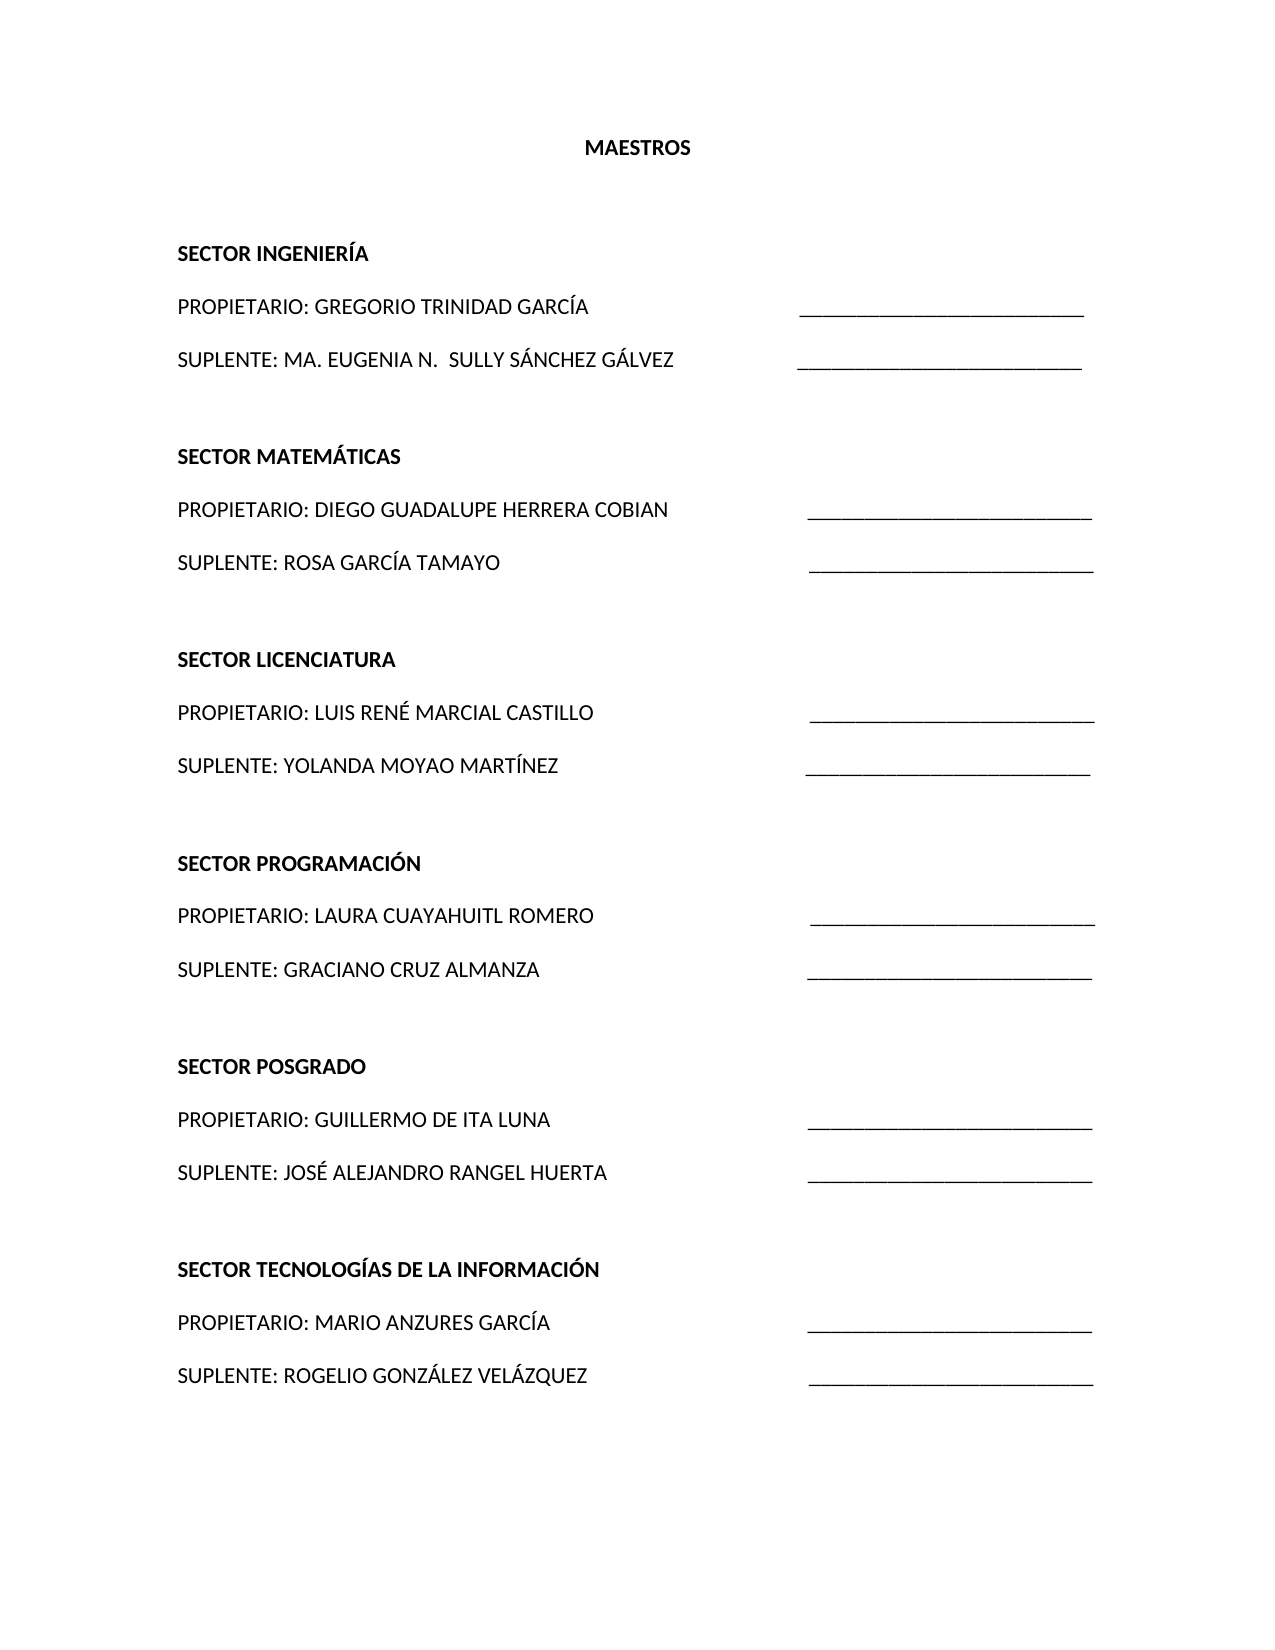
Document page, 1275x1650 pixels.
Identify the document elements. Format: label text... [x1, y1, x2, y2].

text PROPIETARIO: GREGORIO TRINIDAD GARCÍA _________________________ [177, 292, 1098, 320]
text SUPLENTE: JOSÉ ALEJANDRO RANGEL HUERTA _________________________ [177, 1158, 1098, 1186]
text PROPIETARIO: LAURA CUAYAHUITL ROMERO _________________________ [177, 902, 1098, 930]
text SUPLENTE: MA. EUGENIA N. SULLY SÁNCHEZ GÁLVEZ _________________________ [177, 345, 1098, 373]
text PROPIETARIO: GUILLERMO DE ITA LUNA _________________________ [177, 1105, 1098, 1133]
text SUPLENTE: ROGELIO GONZÁLEZ VELÁZQUEZ _________________________ [177, 1361, 1098, 1389]
text MAESTROS [177, 133, 1098, 161]
text SUPLENTE: ROSA GARCÍA TAMAYO _________________________ [177, 548, 1098, 576]
text SUPLENTE: GRACIANO CRUZ ALMANZA _________________________ [177, 955, 1098, 983]
text SECTOR TECNOLOGÍAS DE LA INFORMACIÓN [177, 1255, 1098, 1283]
text SECTOR INGENIERÍA [177, 239, 1098, 267]
text SECTOR PROGRAMACIÓN [177, 849, 1098, 877]
text SECTOR POSGRADO [177, 1052, 1098, 1080]
text SECTOR MATEMÁTICAS [177, 442, 1098, 470]
text PROPIETARIO: LUIS RENÉ MARCIAL CASTILLO _________________________ [177, 698, 1098, 726]
text PROPIETARIO: DIEGO GUADALUPE HERRERA COBIAN _________________________ [177, 495, 1098, 523]
text SUPLENTE: YOLANDA MOYAO MARTÍNEZ _________________________ [177, 751, 1098, 779]
text SECTOR LICENCIATURA [177, 645, 1098, 673]
text PROPIETARIO: MARIO ANZURES GARCÍA _________________________ [177, 1308, 1098, 1336]
